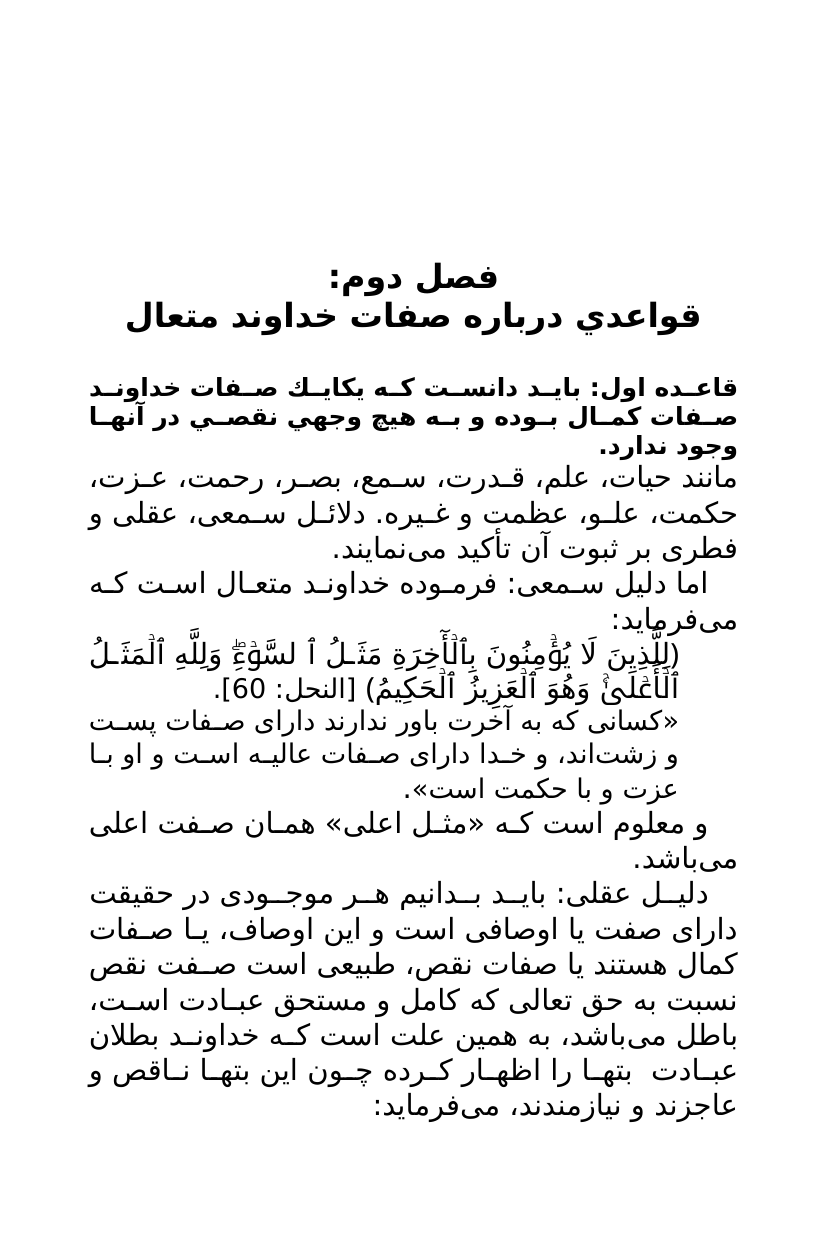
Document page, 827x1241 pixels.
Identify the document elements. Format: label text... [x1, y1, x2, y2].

text فصل دوم: قواعدي درباره صفات خداوند متعال [89, 258, 738, 336]
text قاعده اول: بايد دانست كه يكايك صفات خداوند صفات كمال بوده و به هيچ وجهي نقصي در آنها وجود ندارد. [89, 373, 738, 461]
text «کسانی که به آخرت باور ندارند دارای صفات پست و زشت‌اند، و خدا دارای صفات عالیه است و او با عزت و با حکمت است». [89, 705, 679, 805]
text اما دلیل سمعی: فرموده خداوند متعال است که می‌فرماید: [89, 567, 738, 636]
text دلیل عقلی: باید بدانیم هر موجودی در حقیقت دارای صفت یا اوصافی است و این اوصاف، یا صفات کمال هستند یا صفات نقص، طبیعی است صفت نقص نسبت به حق تعالی که کامل و مستحق عبادت است، باطل می‌باشد، به همین علت است که خداوند بطلان عبادت بتها را اظهار کرده چون این بتها ناقص و عاجزند و نیازمندند، می‌فرماید: [89, 877, 738, 1123]
text ﴿لِلَّذِينَ لَا يُؤۡمِنُونَ بِٱلۡأٓخِرَةِ مَثَلُ ٱلسَّوۡءِۖ وَلِلَّهِ ٱلۡمَثَلُ ٱلۡأَعۡلَىٰۚ وَهُوَ ٱلۡعَزِيزُ ٱلۡحَكِيمُ﴾ [النحل: 60]. [89, 637, 679, 705]
text مانند حیات، علم، قدرت، سمع، بصر، رحمت، عزت، حکمت، علو، عظمت و غیره. دلائل سمعی، عقلی و فطری بر ثبوت آن تأکید می‌نمایند. [89, 461, 738, 565]
text و معلوم است که «مثل اعلی» همان صفت اعلی می‌باشد. [89, 806, 738, 876]
